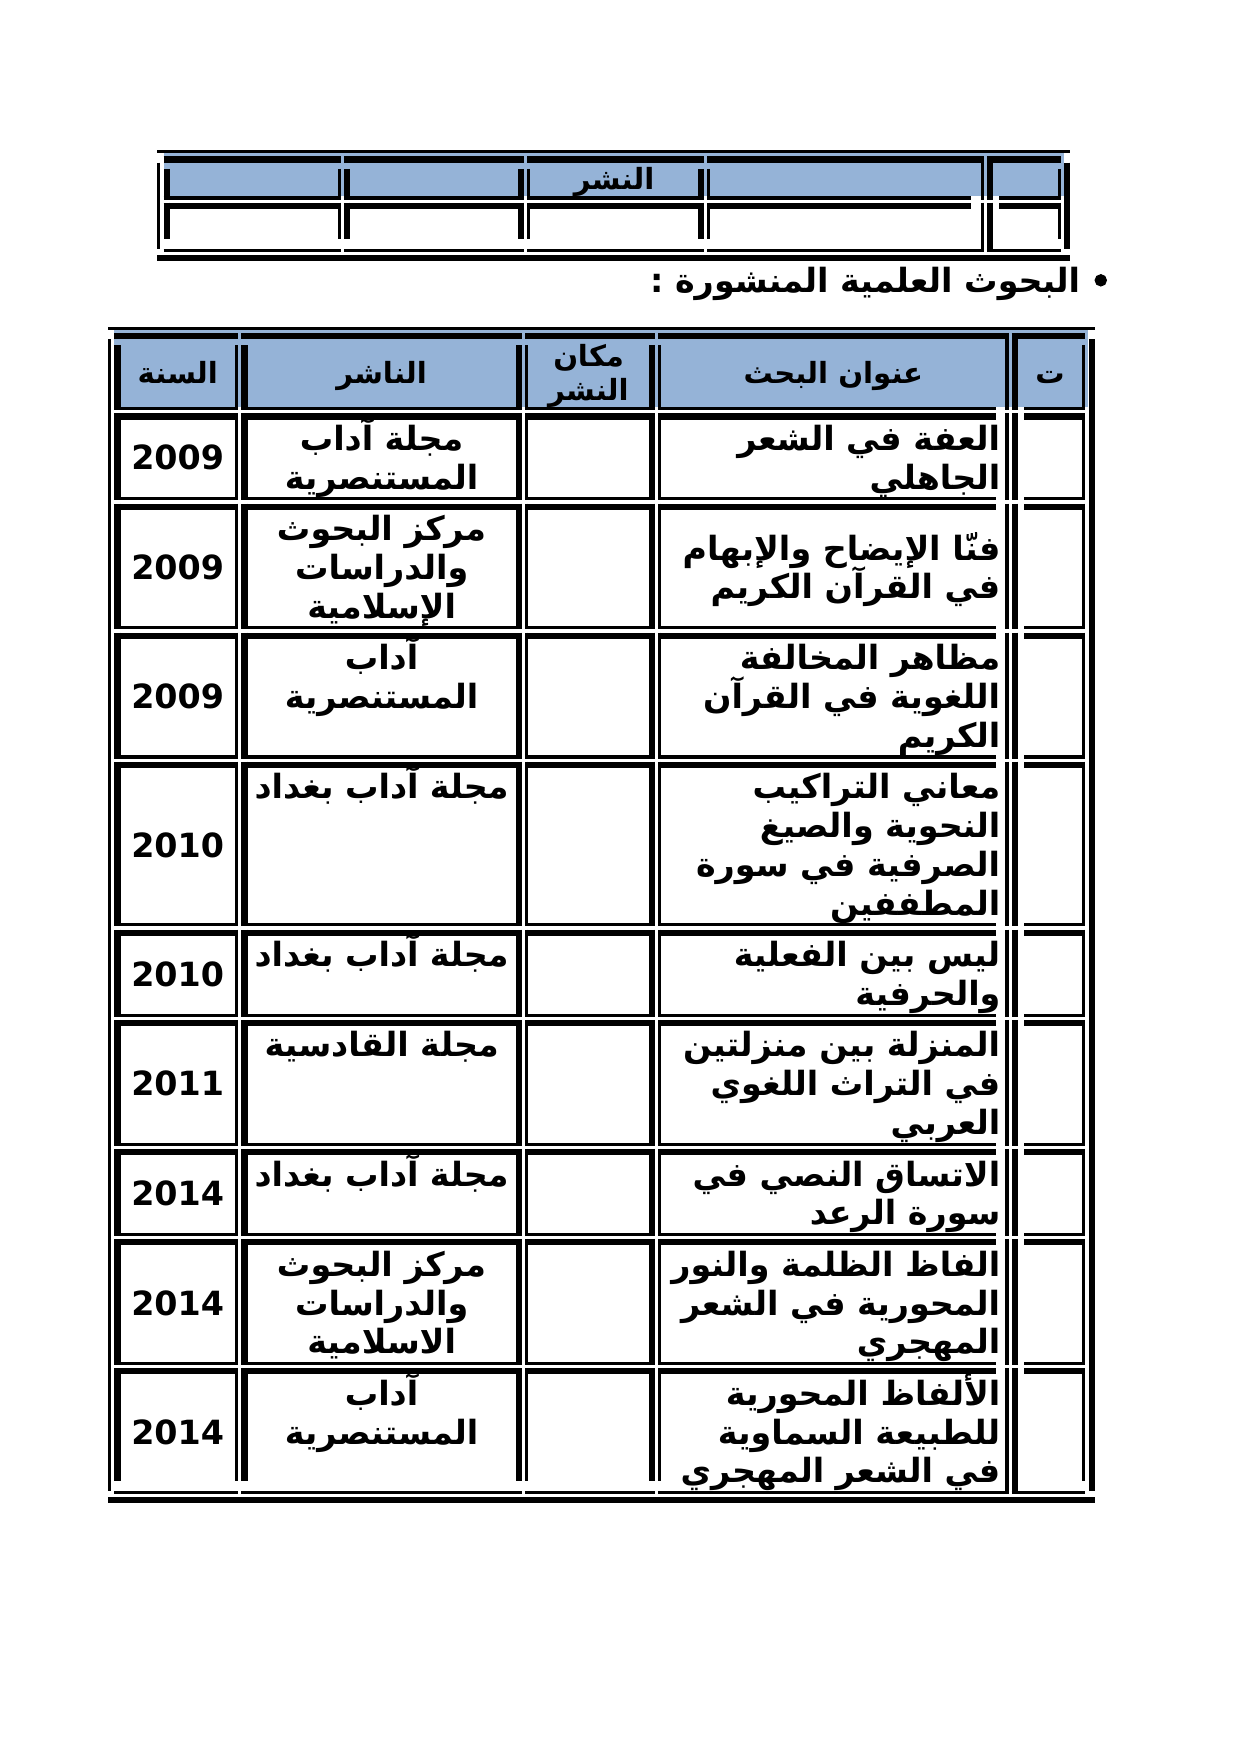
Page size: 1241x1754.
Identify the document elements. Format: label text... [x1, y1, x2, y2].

table_header الناشر [344, 163, 524, 196]
table_cell آداب المستنصرية [241, 1374, 522, 1491]
table_cell [1012, 1362, 1088, 1491]
table_cell [1012, 1014, 1088, 1142]
table_cell 2009 [114, 497, 241, 626]
table_cell [1012, 626, 1088, 755]
table_cell الفاظ الظلمة والنور المحورية في الشعر المهجري [655, 1233, 1012, 1362]
table_cell [1012, 755, 1088, 923]
table_cell معاني التراكيب النحوية والصيغ الصرفية في سورة المطففين [655, 755, 1012, 923]
table_cell 2009 [114, 626, 241, 755]
table_header عنوان الكتاب [704, 153, 987, 196]
table_cell ليس بين الفعلية والحرفية [655, 923, 1012, 1013]
table_cell [522, 497, 655, 626]
table_header ت [987, 153, 1064, 196]
table_cell [522, 1143, 655, 1233]
table_cell 2014 [114, 1233, 241, 1362]
table_cell [1012, 497, 1088, 626]
table_cell مجلة القادسية [248, 1026, 516, 1142]
table_cell [704, 196, 987, 249]
list البحوث العلمية المنشورة : [150, 261, 1095, 300]
table_header مكان النشر [522, 330, 655, 407]
table_cell [522, 1362, 655, 1491]
table_header مكان النشر [524, 153, 704, 196]
table_cell مركز البحوث والدراسات الاسلامية [248, 1245, 516, 1362]
table_header السنة [164, 153, 344, 196]
table_cell [987, 196, 1064, 249]
table_header عنوان البحث [655, 330, 1012, 407]
table_cell [522, 626, 655, 755]
table_cell العفة في الشعر الجاهلي [655, 407, 1012, 497]
table_header السنة [114, 330, 241, 407]
table_cell الألفاظ المحورية للطبيعة السماوية في الشعر المهجري [655, 1362, 1012, 1491]
table_cell 2014 [114, 1143, 241, 1233]
table_cell 2011 [114, 1014, 241, 1142]
table_cell مظاهر المخالفة اللغوية في القرآن الكريم [655, 626, 1012, 755]
table_cell آداب المستنصرية [248, 639, 516, 755]
table_cell المنزلة بين منزلتين في التراث اللغوي العربي [655, 1014, 1012, 1142]
table_cell مجلة آداب بغداد [248, 1155, 516, 1233]
table_header ت [1012, 330, 1088, 407]
table_cell [524, 196, 704, 249]
table_cell فنّا الإيضاح والإبهام في القرآن الكريم [655, 497, 1012, 626]
table_cell مجلة آداب المستنصرية [248, 420, 516, 497]
table_cell 2014 [114, 1362, 241, 1491]
table_cell [522, 1233, 655, 1362]
table_cell [522, 923, 655, 1013]
table_cell [1012, 407, 1088, 497]
table_cell مركز البحوث والدراسات الإسلامية [248, 510, 516, 626]
table_cell الاتساق النصي في سورة الرعد [655, 1143, 1012, 1233]
table_cell [522, 407, 655, 497]
table_cell 2010 [114, 923, 241, 1013]
table_cell 2010 [114, 755, 241, 923]
table_header الناشر [241, 339, 522, 407]
table_cell مجلة آداب بغداد [248, 936, 516, 1013]
table_cell [1012, 923, 1088, 1013]
table_cell 2009 [114, 407, 241, 497]
table_cell [1012, 1233, 1088, 1362]
table_cell مجلة آداب بغداد [248, 768, 516, 923]
table_cell [1012, 1143, 1088, 1233]
table_cell [344, 209, 524, 249]
table_cell [522, 1014, 655, 1142]
table_cell [522, 755, 655, 923]
table_cell [164, 196, 344, 249]
